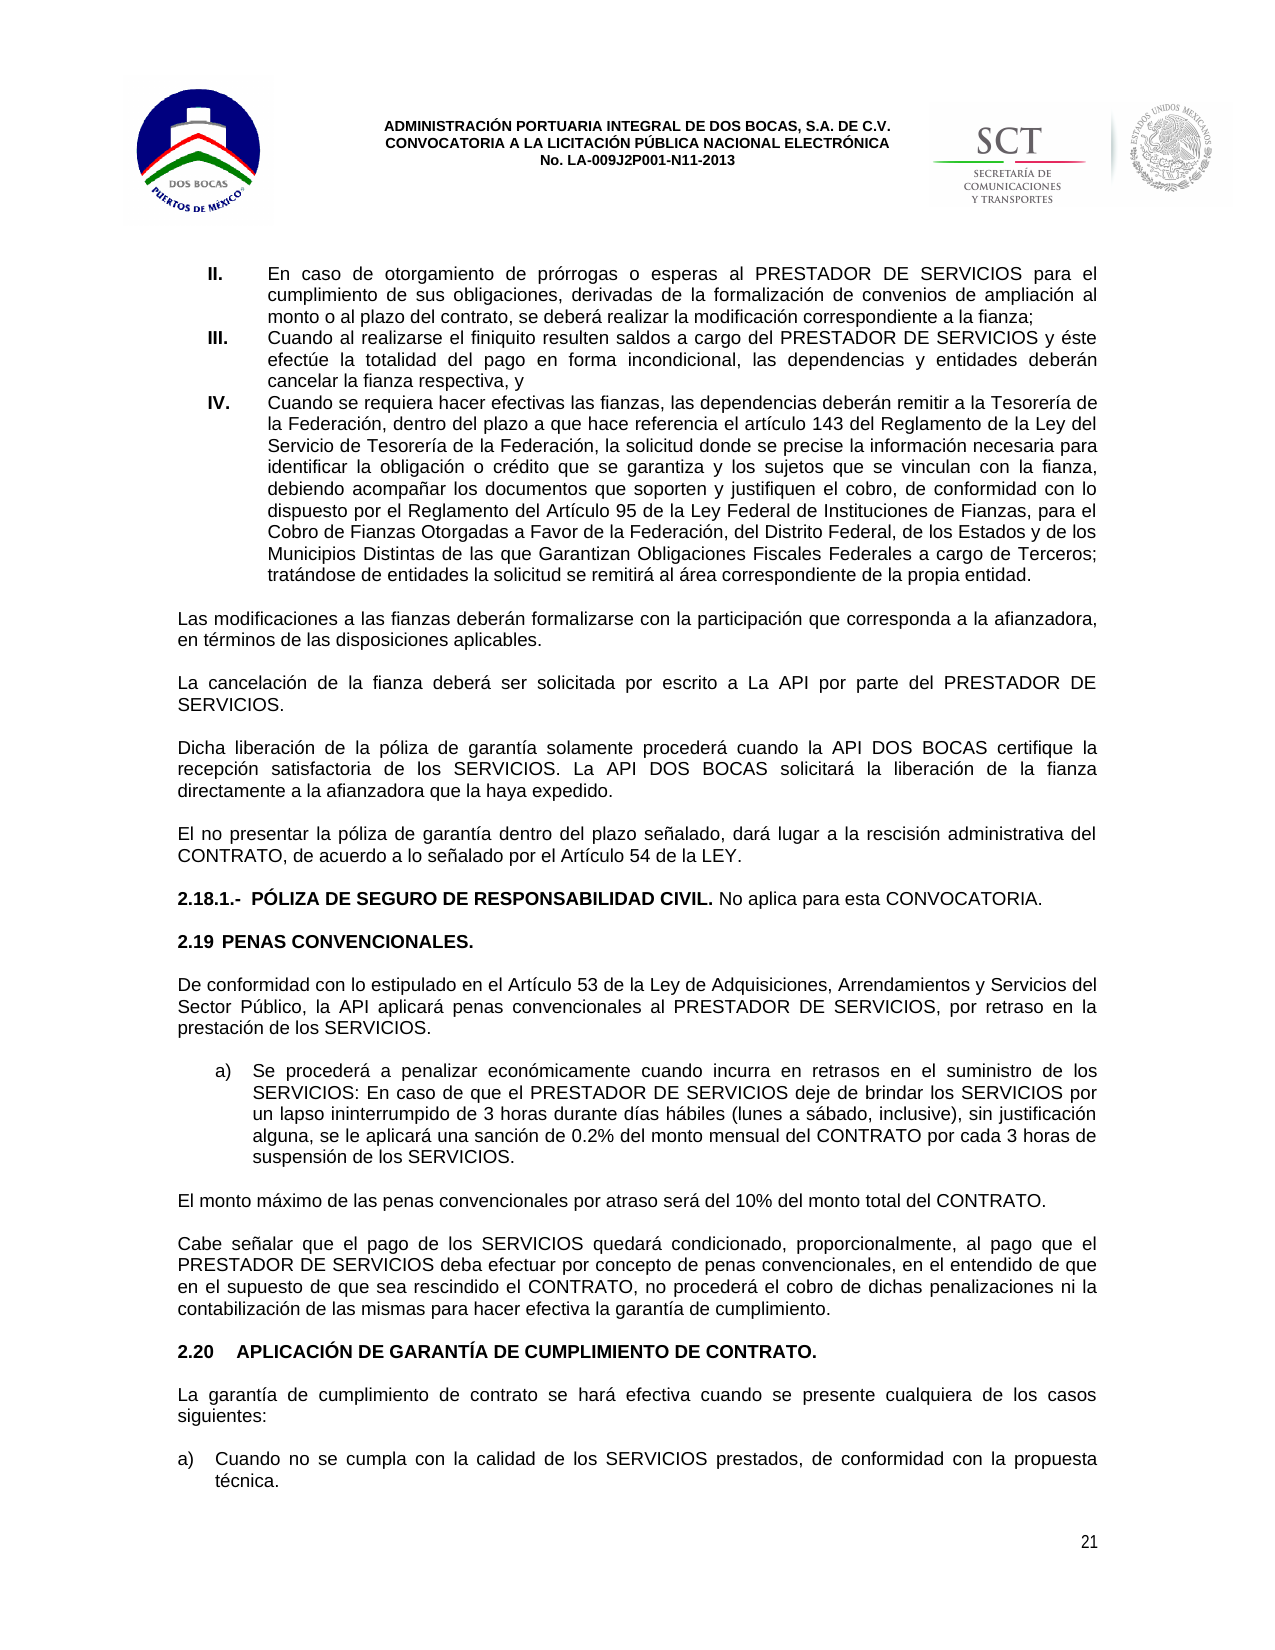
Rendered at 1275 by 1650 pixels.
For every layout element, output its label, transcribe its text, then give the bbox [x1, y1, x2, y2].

text II. En caso de otorgamiento de prórrogas o esperas al PRESTADOR DE SERVICIOS para el cumplimiento de sus obligaciones, derivadas de la formalización de convenios de ampliación al monto o al plazo del contrato, se deberá realizar la modificación correspondiente a la fianza; [207, 262, 1098, 327]
text El no presentar la póliza de garantía dentro del plazo señalado, dará lugar a la rescisión administrativa del CONTRATO, de acuerdo a lo señalado por el Artículo 54 de la LEY. [177, 823, 1098, 866]
text IV. Cuando se requiera hacer efectivas las fianzas, las dependencias deberán remitir a la Tesorería de la Federación, dentro del plazo a que hace referencia el artículo 143 del Reglamento de la Ley del Servicio de Tesorería de la Federación, la solicitud donde se precise la información necesaria para identificar la obligación o crédito que se garantiza y los sujetos que se vinculan con la fianza, debiendo acompañar los documentos que soporten y justifiquen el cobro, de conformidad con lo dispuesto por el Reglamento del Artículo 95 de la Ley Federal de Instituciones de Fianzas, para el Cobro de Fianzas Otorgadas a Favor de la Federación, del Distrito Federal, de los Estados y de los Municipios Distintas de las que Garantizan Obligaciones Fiscales Federales a cargo de Terceros; tratándose de entidades la solicitud se remitirá al área correspondiente de la propia entidad. [207, 392, 1098, 586]
text Dicha liberación de la póliza de garantía solamente procederá cuando la API DOS BOCAS certifique la recepción satisfactoria de los SERVICIOS. La API DOS BOCAS solicitará la liberación de la fianza directamente a la afianzadora que la haya expedido. [177, 737, 1098, 801]
text 2.18.1.- PÓLIZA DE SEGURO DE RESPONSABILIDAD CIVIL. No aplica para esta CONVOCATORIA. [177, 888, 1098, 909]
text La garantía de cumplimiento de contrato se hará efectiva cuando se presente cualquiera de los casos siguientes: [177, 1383, 1098, 1427]
text Las modificaciones a las fianzas deberán formalizarse con la participación que corresponda a la afianzadora, en términos de las disposiciones aplicables. [177, 607, 1098, 650]
picture [929, 102, 1234, 207]
list Cuando no se cumpla con la calidad de los SERVICIOS prestados, de conformidad con la propuesta técnica. [177, 1448, 1098, 1491]
list Se procederá a penalizar económicamente cuando incurra en retrasos en el suministro de los SERVICIOS: En caso de que el PRESTADOR DE SERVICIOS deje de brindar los SERVICIOS por un lapso ininterrumpido de 3 horas durante días hábiles (lunes a sábado, inclusive), sin justificación alguna, se le aplicará una sanción de 0.2% del monto mensual del CONTRATO por cada 3 horas de suspensión de los SERVICIOS. [215, 1060, 1098, 1168]
text De conformidad con lo estipulado en el Artículo 53 de la Ley de Adquisiciones, Arrendamientos y Servicios del Sector Público, la API aplicará penas convencionales al PRESTADOR DE SERVICIOS, por retraso en la prestación de los SERVICIOS. [177, 974, 1098, 1038]
text Cabe señalar que el pago de los SERVICIOS quedará condicionado, proporcionalmente, al pago que el PRESTADOR DE SERVICIOS deba efectuar por concepto de penas convencionales, en el entendido de que en el supuesto de que sea rescindido el CONTRATO, no procederá el cobro de dichas penalizaciones ni la contabilización de las mismas para hacer efectiva la garantía de cumplimiento. [177, 1233, 1098, 1319]
text 2.20 APLICACIÓN DE GARANTÍA DE CUMPLIMIENTO DE CONTRATO. [177, 1340, 1098, 1362]
text La cancelación de la fianza deberá ser solicitada por escrito a La API por parte del PRESTADOR DE SERVICIOS. [177, 672, 1098, 715]
list El monto máximo de las penas convencionales por atraso será del 10% del monto total del CONTRATO. [177, 1189, 1098, 1211]
text 2.19 PENAS CONVENCIONALES. [177, 931, 1098, 952]
picture [123, 75, 274, 226]
text III. Cuando al realizarse el finiquito resulten saldos a cargo del PRESTADOR DE SERVICIOS y éste efectúe la totalidad del pago en forma incondicional, las dependencias y entidades deberán cancelar la fianza respectiva, y [207, 327, 1098, 392]
